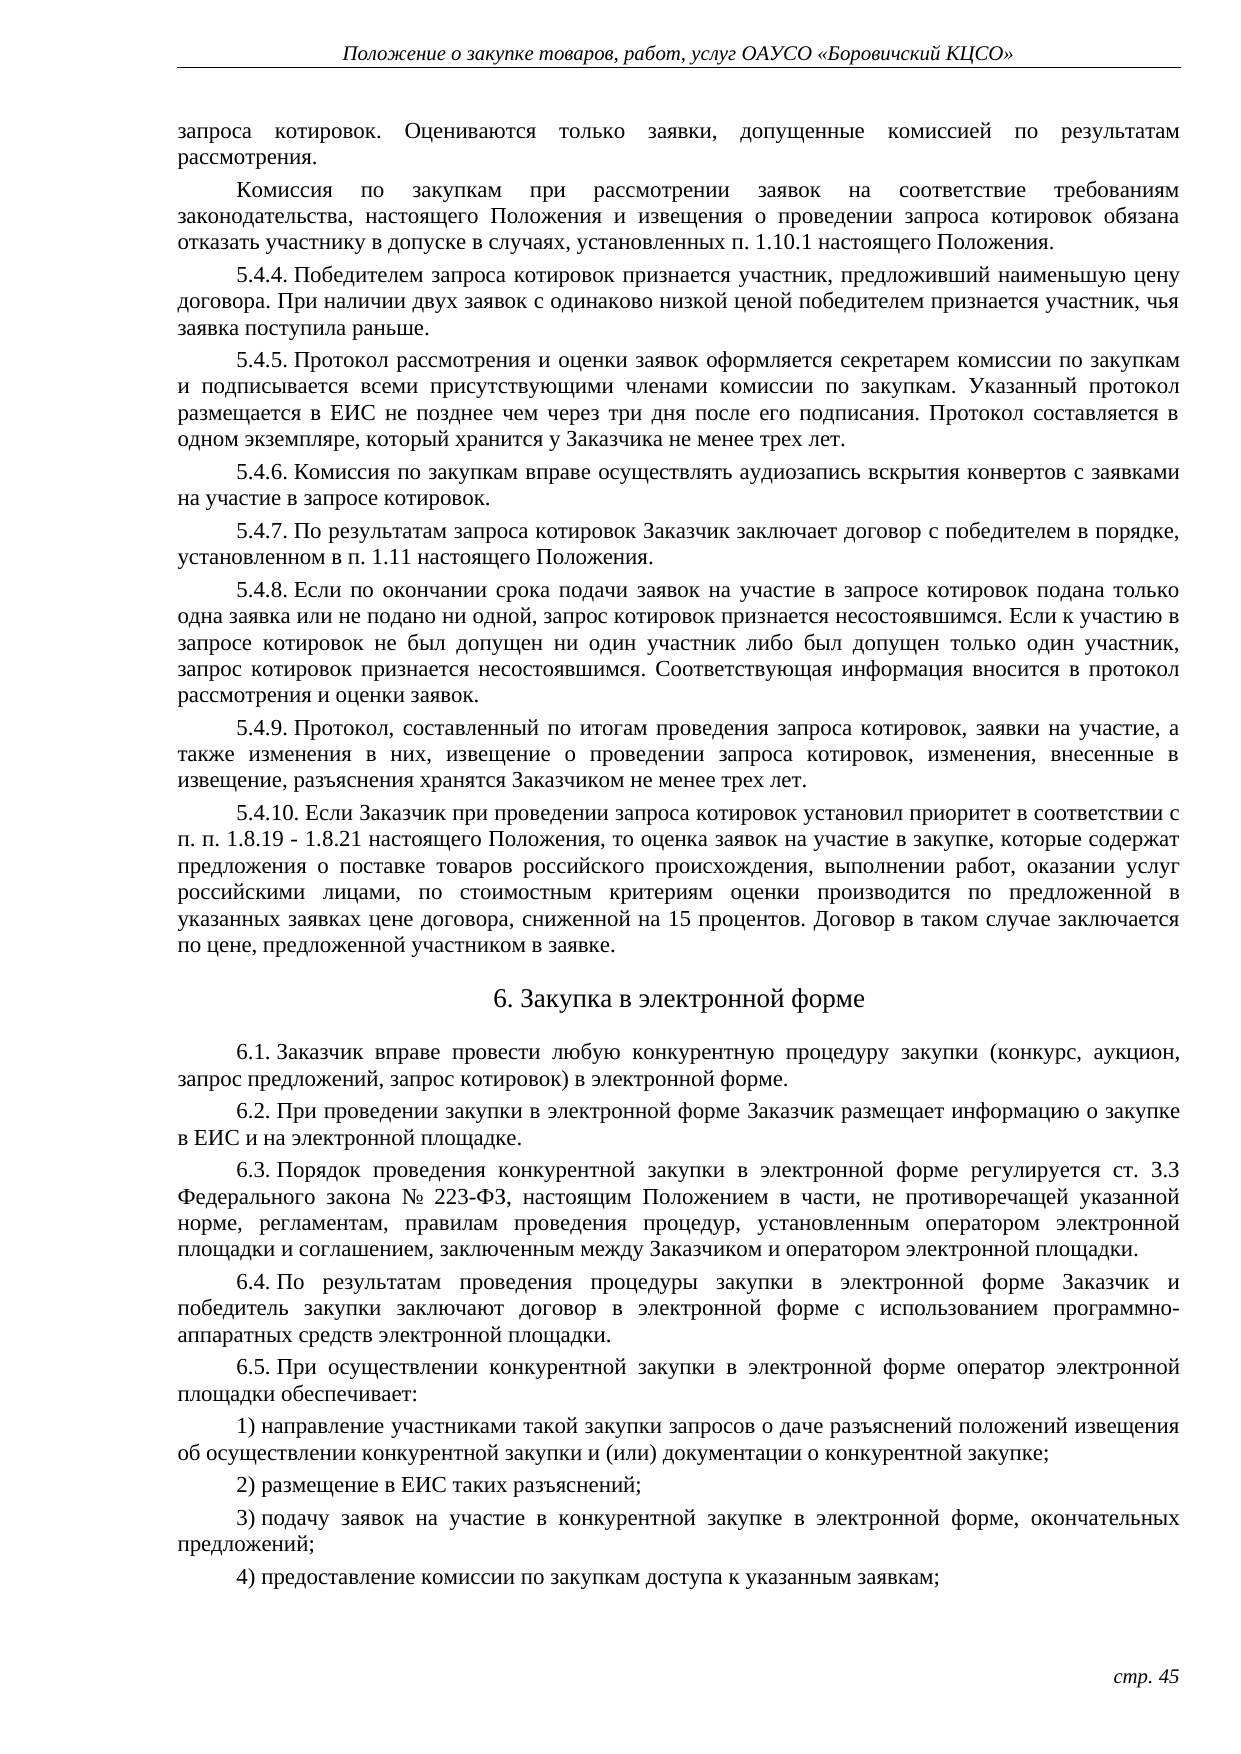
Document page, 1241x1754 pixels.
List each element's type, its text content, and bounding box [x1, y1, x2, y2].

text 5.4.6. Комиссия по закупкам вправе осуществлять аудиозапись вскрытия конвертов с заявками на участие в запросе котировок. [177, 458, 1181, 511]
text 6.5. При осуществлении конкурентной закупки в электронной форме оператор электронной площадки обеспечивает: [177, 1353, 1181, 1406]
text Комиссия по закупкам при рассмотрении заявок на соответствие требованиям законодательства, настоящего Положения и извещения о проведении запроса котировок обязана отказать участнику в допуске в случаях, установленных п. 1.10.1 настоящего Положения. [177, 176, 1181, 255]
text 6.2. При проведении закупки в электронной форме Заказчик размещает информацию о закупке в ЕИС и на электронной площадке. [177, 1097, 1181, 1150]
text 6.1. Заказчик вправе провести любую конкурентную процедуру закупки (конкурс, аукцион, запрос предложений, запрос котировок) в электронной форме. [177, 1038, 1181, 1091]
text 1) направление участниками такой закупки запросов о даче разъяснений положений извещения об осуществлении конкурентной закупки и (или) документации о конкурентной закупке; [177, 1412, 1181, 1465]
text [177, 117, 1181, 169]
text 3) подачу заявок на участие в конкурентной закупке в электронной форме, окончательных предложений; [177, 1504, 1181, 1557]
text 5.4.4. Победителем запроса котировок признается участник, предложивший наименьшую цену договора. При наличии двух заявок с одинаково низкой ценой победителем признается участник, чья заявка поступила раньше. [177, 261, 1181, 340]
text 2) размещение в ЕИС таких разъяснений; [177, 1471, 1181, 1498]
text 6. Закупка в электронной форме [177, 982, 1181, 1013]
text 5.4.7. По результатам запроса котировок Заказчик заключает договор с победителем в порядке, установленном в п. 1.11 настоящего Положения. [177, 517, 1181, 569]
text 5.4.9. Протокол, составленный по итогам проведения запроса котировок, заявки на участие, а также изменения в них, извещение о проведении запроса котировок, изменения, внесенные в извещение, разъяснения хранятся Заказчиком не менее трех лет. [177, 714, 1181, 793]
text 6.4. По результатам проведения процедуры закупки в электронной форме Заказчик и победитель закупки заключают договор в электронной форме с использованием программно-аппаратных средств электронной площадки. [177, 1268, 1181, 1347]
text 5.4.5. Протокол рассмотрения и оценки заявок оформляется секретарем комиссии по закупкам и подписывается всеми присутствующими членами комиссии по закупкам. Указанный протокол размещается в ЕИС не позднее чем через три дня после его подписания. Протокол составляется в одном экземпляре, который хранится у Заказчика не менее трех лет. [177, 346, 1181, 452]
text 6.3. Порядок проведения конкурентной закупки в электронной форме регулируется ст. 3.3 Федерального закона № 223-ФЗ, настоящим Положением в части, не противоречащей указанной норме, регламентам, правилам проведения процедур, установленным оператором электронной площадки и соглашением, заключенным между Заказчиком и оператором электронной площадки. [177, 1156, 1181, 1262]
text 4) предоставление комиссии по закупкам доступа к указанным заявкам; [177, 1563, 1181, 1589]
text 5.4.8. Если по окончании срока подачи заявок на участие в запросе котировок подана только одна заявка или не подано ни одной, запрос котировок признается несостоявшимся. Если к участию в запросе котировок не был допущен ни один участник либо был допущен только один участник, запрос котировок признается несостоявшимся. Соответствующая информация вносится в протокол рассмотрения и оценки заявок. [177, 576, 1181, 708]
text 5.4.10. Если Заказчик при проведении запроса котировок установил приоритет в соответствии с п. п. 1.8.19 - 1.8.21 настоящего Положения, то оценка заявок на участие в закупке, которые содержат предложения о поставке товаров российского происхождения, выполнении работ, оказании услуг российскими лицами, по стоимостным критериям оценки производится по предложенной в указанных заявках цене договора, сниженной на 15 процентов. Договор в таком случае заключается по цене, предложенной участником в заявке. [177, 799, 1181, 957]
